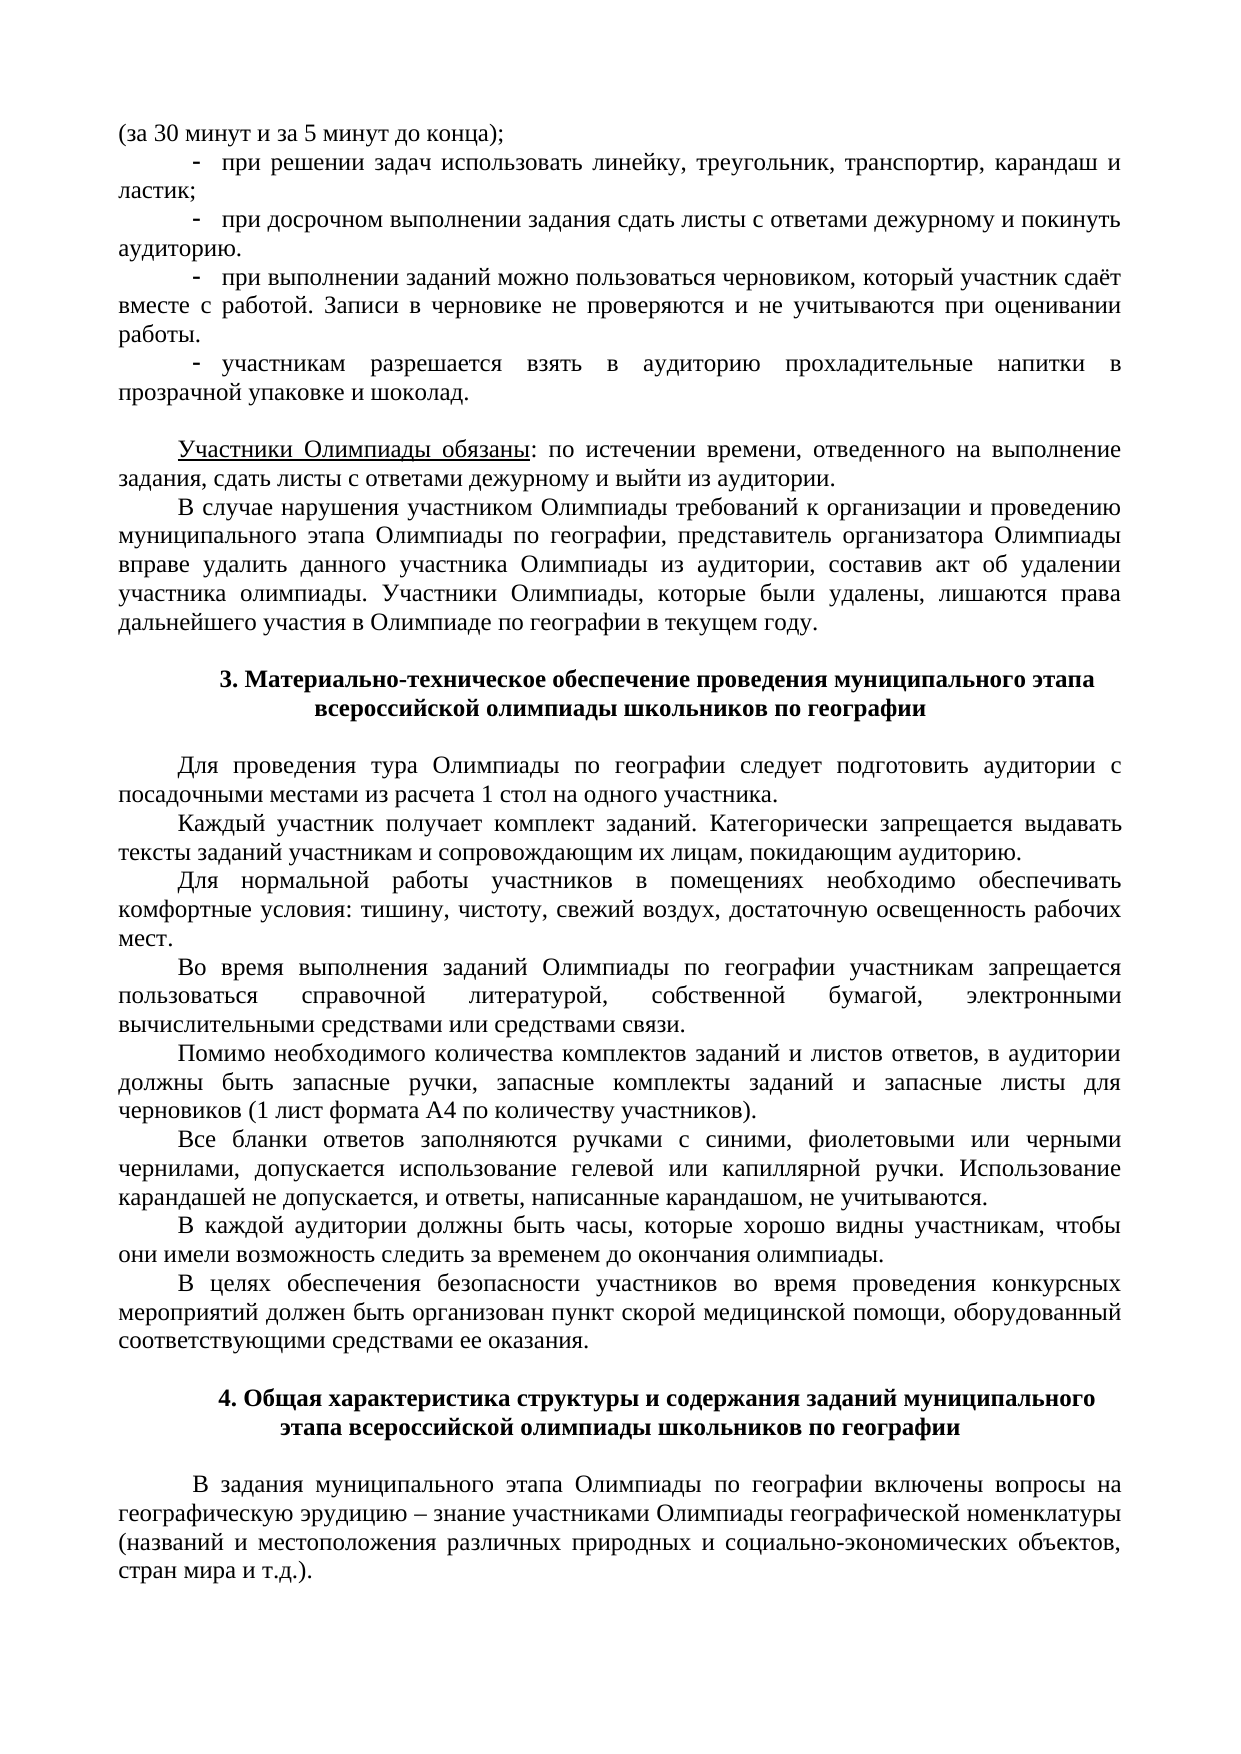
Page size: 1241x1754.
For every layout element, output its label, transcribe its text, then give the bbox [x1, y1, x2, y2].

text Все бланки ответов заполняются ручками с синими, фиолетовыми или черными чернилами, допускается использование гелевой или капиллярной ручки. Использование карандашей не допускается, и ответы, написанные карандашом, не учитываются. [118, 1124, 1122, 1211]
text Для нормальной работы участников в помещениях необходимо обеспечивать комфортные условия: тишину, чистоту, свежий воздух, достаточную освещенность рабочих мест. [118, 866, 1122, 952]
text Во время выполнения заданий Олимпиады по географии участникам запрещается пользоваться справочной литературой, собственной бумагой, электронными вычислительными средствами или средствами связи. [118, 952, 1122, 1038]
text Помимо необходимого количества комплектов заданий и листов ответов, в аудитории должны быть запасные ручки, запасные комплекты заданий и запасные листы для черновиков (1 лист формата А4 по количеству участников). [118, 1038, 1122, 1124]
text 4. Общая характеристика структуры и содержания заданий муниципального этапа всероссийской олимпиады школьников по географии [118, 1383, 1122, 1441]
text В случае нарушения участником Олимпиады требований к организации и проведению муниципального этапа Олимпиады по географии, представитель организатора Олимпиады вправе удалить данного участника Олимпиады из аудитории, составив акт об удалении участника олимпиады. Участники Олимпиады, которые были удалены, лишаются права дальнейшего участия в Олимпиаде по географии в текущем году. [118, 492, 1122, 636]
list при выполнении заданий можно пользоваться черновиком, который участник сдаёт вместе с работой. Записи в черновике не проверяются и не учитываются при оценивании работы. [118, 262, 1122, 348]
text Каждый участник получает комплект заданий. Категорически запрещается выдавать тексты заданий участникам и сопровождающим их лицам, покидающим аудиторию. [118, 808, 1122, 866]
list при досрочном выполнении задания сдать листы с ответами дежурному и покинуть аудиторию. [118, 204, 1122, 262]
list при решении задач использовать линейку, треугольник, транспортир, карандаш и ластик; [118, 147, 1122, 204]
text Участники Олимпиады обязаны: по истечении времени, отведенного на выполнение задания, сдать листы с ответами дежурному и выйти из аудитории. [118, 434, 1122, 492]
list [118, 118, 1122, 147]
list участникам разрешается взять в аудиторию прохладительные напитки в прозрачной упаковке и шоколад. [118, 348, 1122, 406]
text Для проведения тура Олимпиады по географии следует подготовить аудитории с посадочными местами из расчета 1 стол на одного участника. [118, 751, 1122, 808]
text В целях обеспечения безопасности участников во время проведения конкурсных мероприятий должен быть организован пункт скорой медицинской помощи, оборудованный соответствующими средствами ее оказания. [118, 1268, 1122, 1354]
text В задания муниципального этапа Олимпиады по географии включены вопросы на географическую эрудицию – знание участниками Олимпиады географической номенклатуры (названий и местоположения различных природных и социально-экономических объектов, стран мира и т.д.). [118, 1469, 1122, 1584]
text В каждой аудитории должны быть часы, которые хорошо видны участникам, чтобы они имели возможность следить за временем до окончания олимпиады. [118, 1211, 1122, 1268]
text 3. Материально-техническое обеспечение проведения муниципального этапа всероссийской олимпиады школьников по географии [118, 664, 1122, 722]
